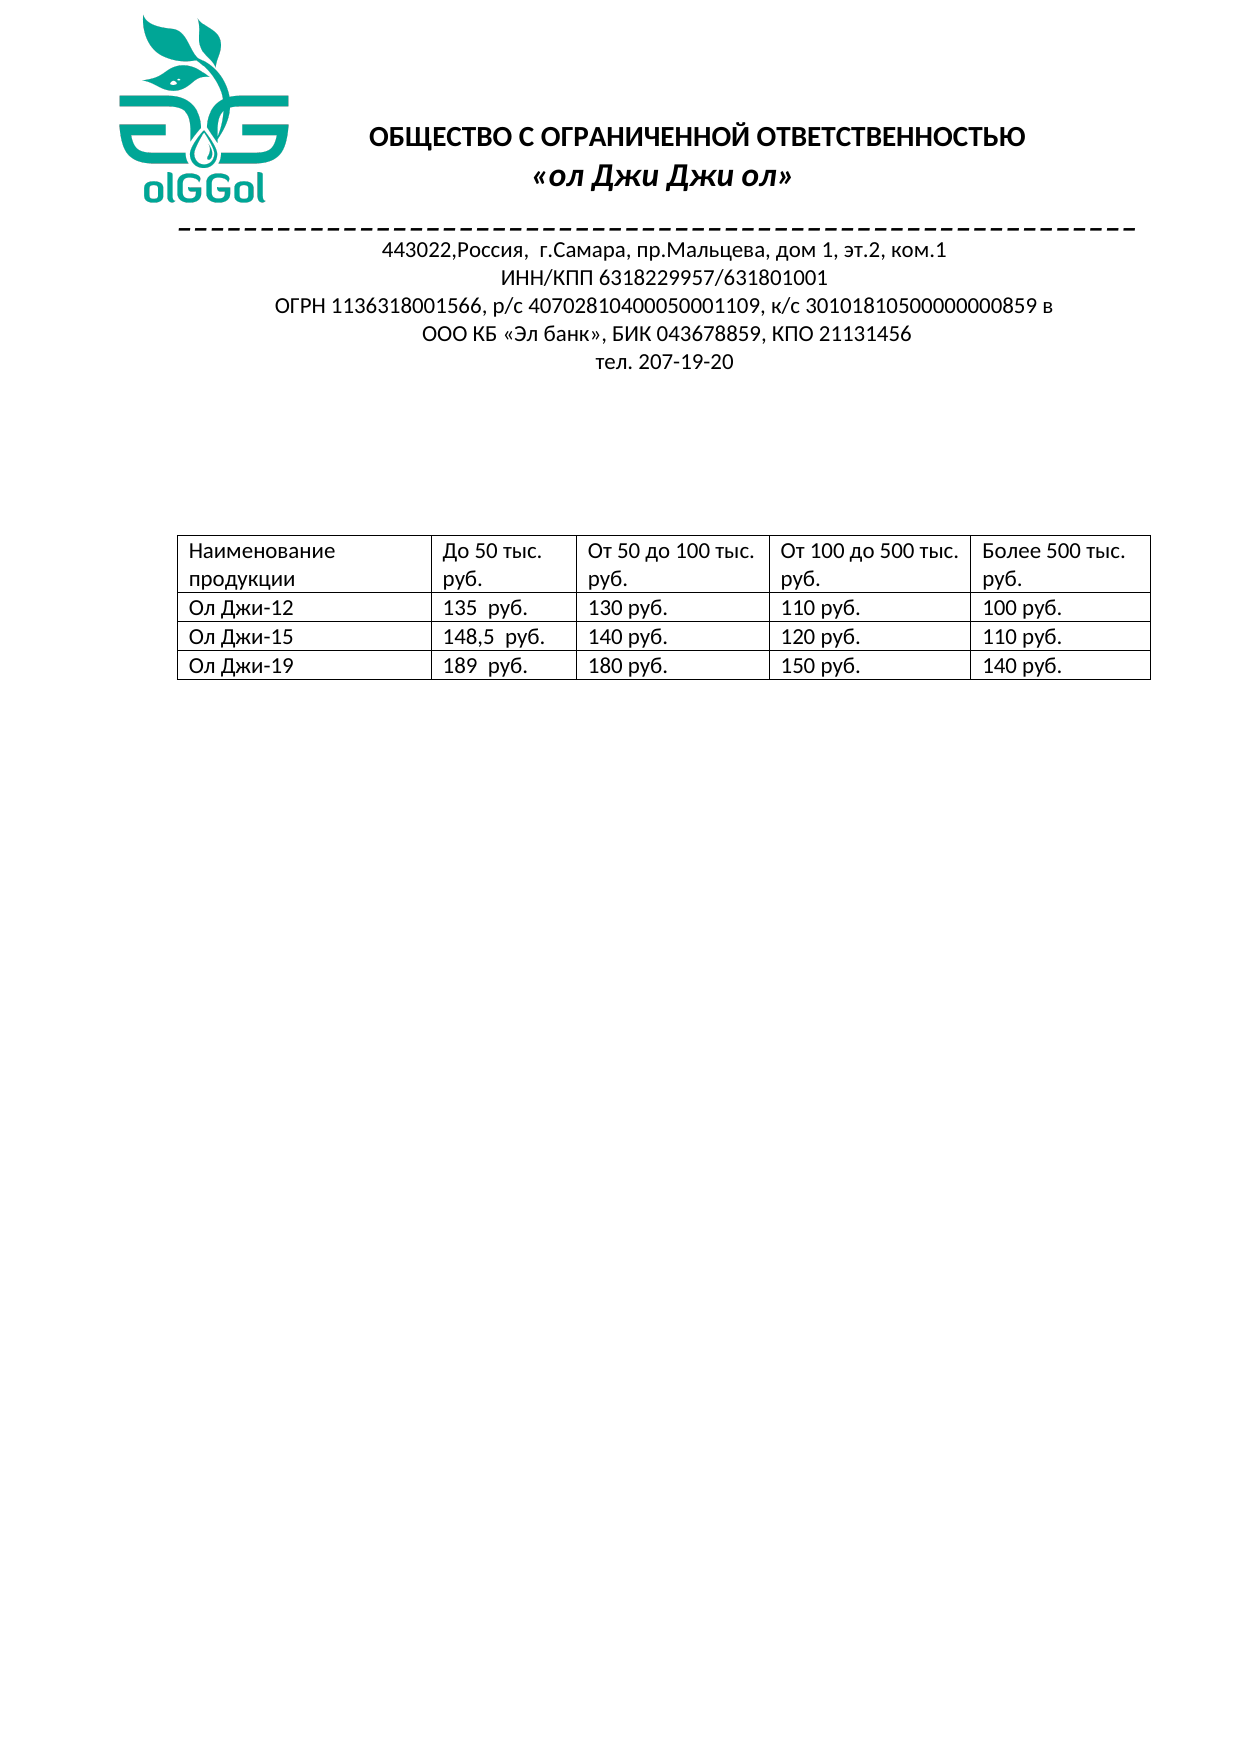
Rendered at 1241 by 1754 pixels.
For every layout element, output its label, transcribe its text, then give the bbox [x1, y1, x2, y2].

table_cell 140 руб. [577, 622, 769, 650]
text ООО КБ «Эл банк», БИК 043678859, КПО 21131456 [177, 319, 1152, 347]
table_cell 189 руб. [432, 651, 576, 679]
table_cell 180 руб. [577, 651, 769, 679]
table_cell 135 руб. [432, 593, 576, 621]
table_header Более 500 тыс. руб. [971, 536, 1150, 592]
table_cell 100 руб. [971, 593, 1150, 621]
table_header От 50 до 100 тыс. руб. [577, 536, 769, 592]
text 443022,Россия, г.Самара, пр.Мальцева, дом 1, эт.2, ком.1 [177, 235, 1152, 263]
table_cell 130 руб. [577, 593, 769, 621]
table_header От 100 до 500 тыс. руб. [770, 536, 970, 592]
table_cell 148,5 руб. [432, 622, 576, 650]
text ОБЩЕСТВО С ОГРАНИЧЕННОЙ ОТВЕТСТВЕННОСТЬЮ [177, 118, 1152, 154]
table_cell Ол Джи-19 [178, 651, 431, 679]
text __________________________________________________________ [177, 194, 1152, 235]
table_header Наименование продукции [178, 536, 431, 592]
table_cell 110 руб. [770, 593, 970, 621]
picture [114, 10, 292, 212]
text тел. 207-19-20 [177, 347, 1152, 375]
table_cell Ол Джи-15 [178, 622, 431, 650]
text ОГРН 1136318001566, р/с 40702810400050001109, к/с 30101810500000000859 в [177, 291, 1152, 319]
table_cell Ол Джи-12 [178, 593, 431, 621]
text ИНН/КПП 6318229957/631801001 [177, 263, 1152, 291]
text «ол Джи Джи ол» [177, 154, 1152, 194]
table_cell 110 руб. [971, 622, 1150, 650]
table_cell 120 руб. [770, 622, 970, 650]
table_cell 140 руб. [971, 651, 1150, 679]
table_cell 150 руб. [770, 651, 970, 679]
table_header До 50 тыс. руб. [432, 536, 576, 592]
